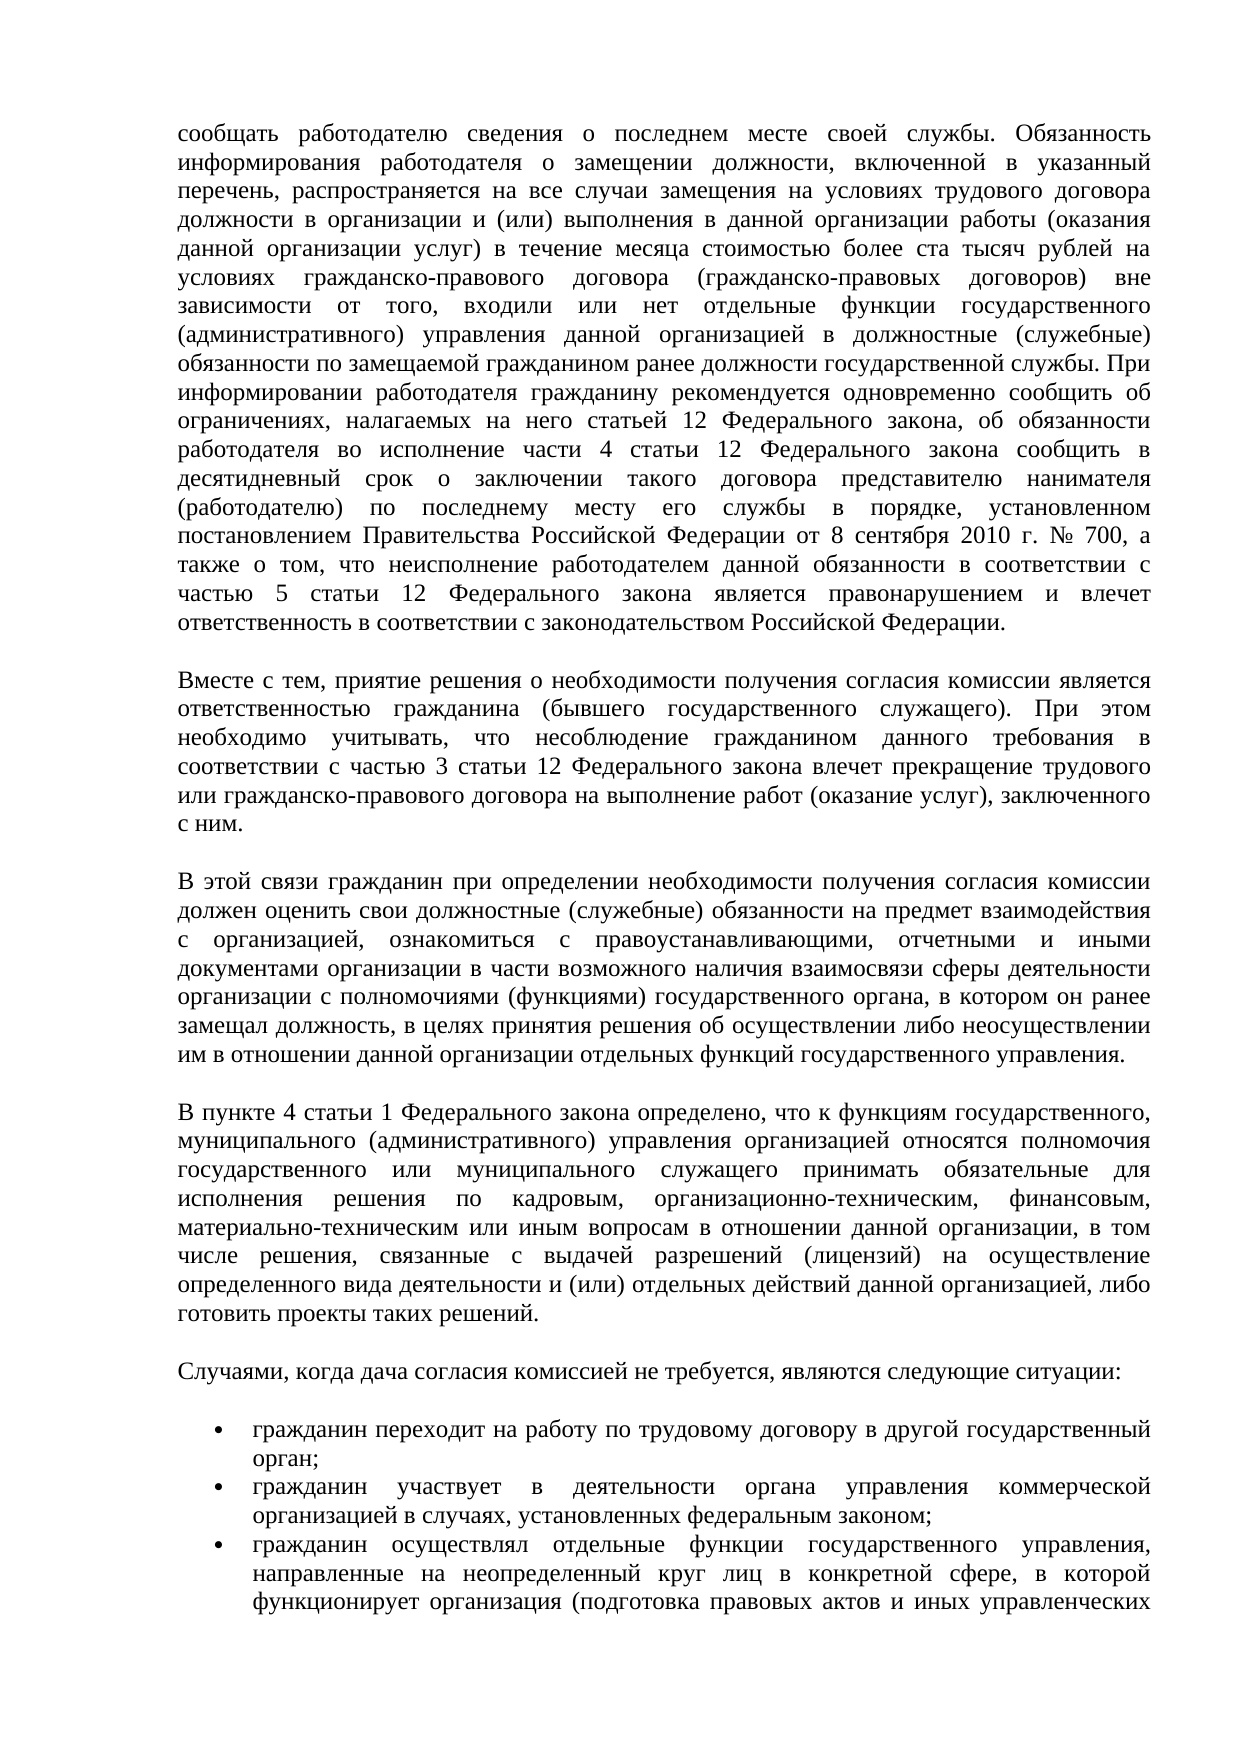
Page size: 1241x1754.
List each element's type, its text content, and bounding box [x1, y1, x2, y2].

text В пункте 4 статьи 1 Федерального закона определено, что к функциям государственного, муниципального (административного) управления организацией относятся полномочия государственного или муниципального служащего принимать обязательные для исполнения решения по кадровым, организационно-техническим, финансовым, материально-техническим или иным вопросам в отношении данной организации, в том числе решения, связанные с выдачей разрешений (лицензий) на осуществление определенного вида деятельности и (или) отдельных действий данной организацией, либо готовить проекты таких решений. [177, 1097, 1152, 1327]
text Вместе с тем, приятие решения о необходимости получения согласия комиссии является ответственностью гражданина (бывшего государственного служащего). При этом необходимо учитывать, что несоблюдение гражданином данного требования в соответствии с частью 3 статьи 12 Федерального закона влечет прекращение трудового или гражданско-правового договора на выполнение работ (оказание услуг), заключенного с ним. [177, 665, 1152, 837]
text В этой связи гражданин при определении необходимости получения согласия комиссии должен оценить свои должностные (служебные) обязанности на предмет взаимодействия с организацией, ознакомиться с правоустанавливающими, отчетными и иными документами организации в части возможного наличия взаимосвязи сферы деятельности организации с полномочиями (функциями) государственного органа, в котором он ранее замещал должность, в целях принятия решения об осуществлении либо неосуществлении им в отношении данной организации отдельных функций государственного управления. [177, 866, 1152, 1068]
list гражданин переходит на работу по трудовому договору в другой государственный орган; [215, 1414, 1152, 1471]
text Случаями, когда дача согласия комиссией не требуется, являются следующие ситуации: [177, 1356, 1152, 1385]
list гражданин участвует в деятельности органа управления коммерческой организацией в случаях, установленных федеральным законом; [215, 1471, 1152, 1529]
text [177, 118, 1152, 636]
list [215, 1529, 1152, 1615]
